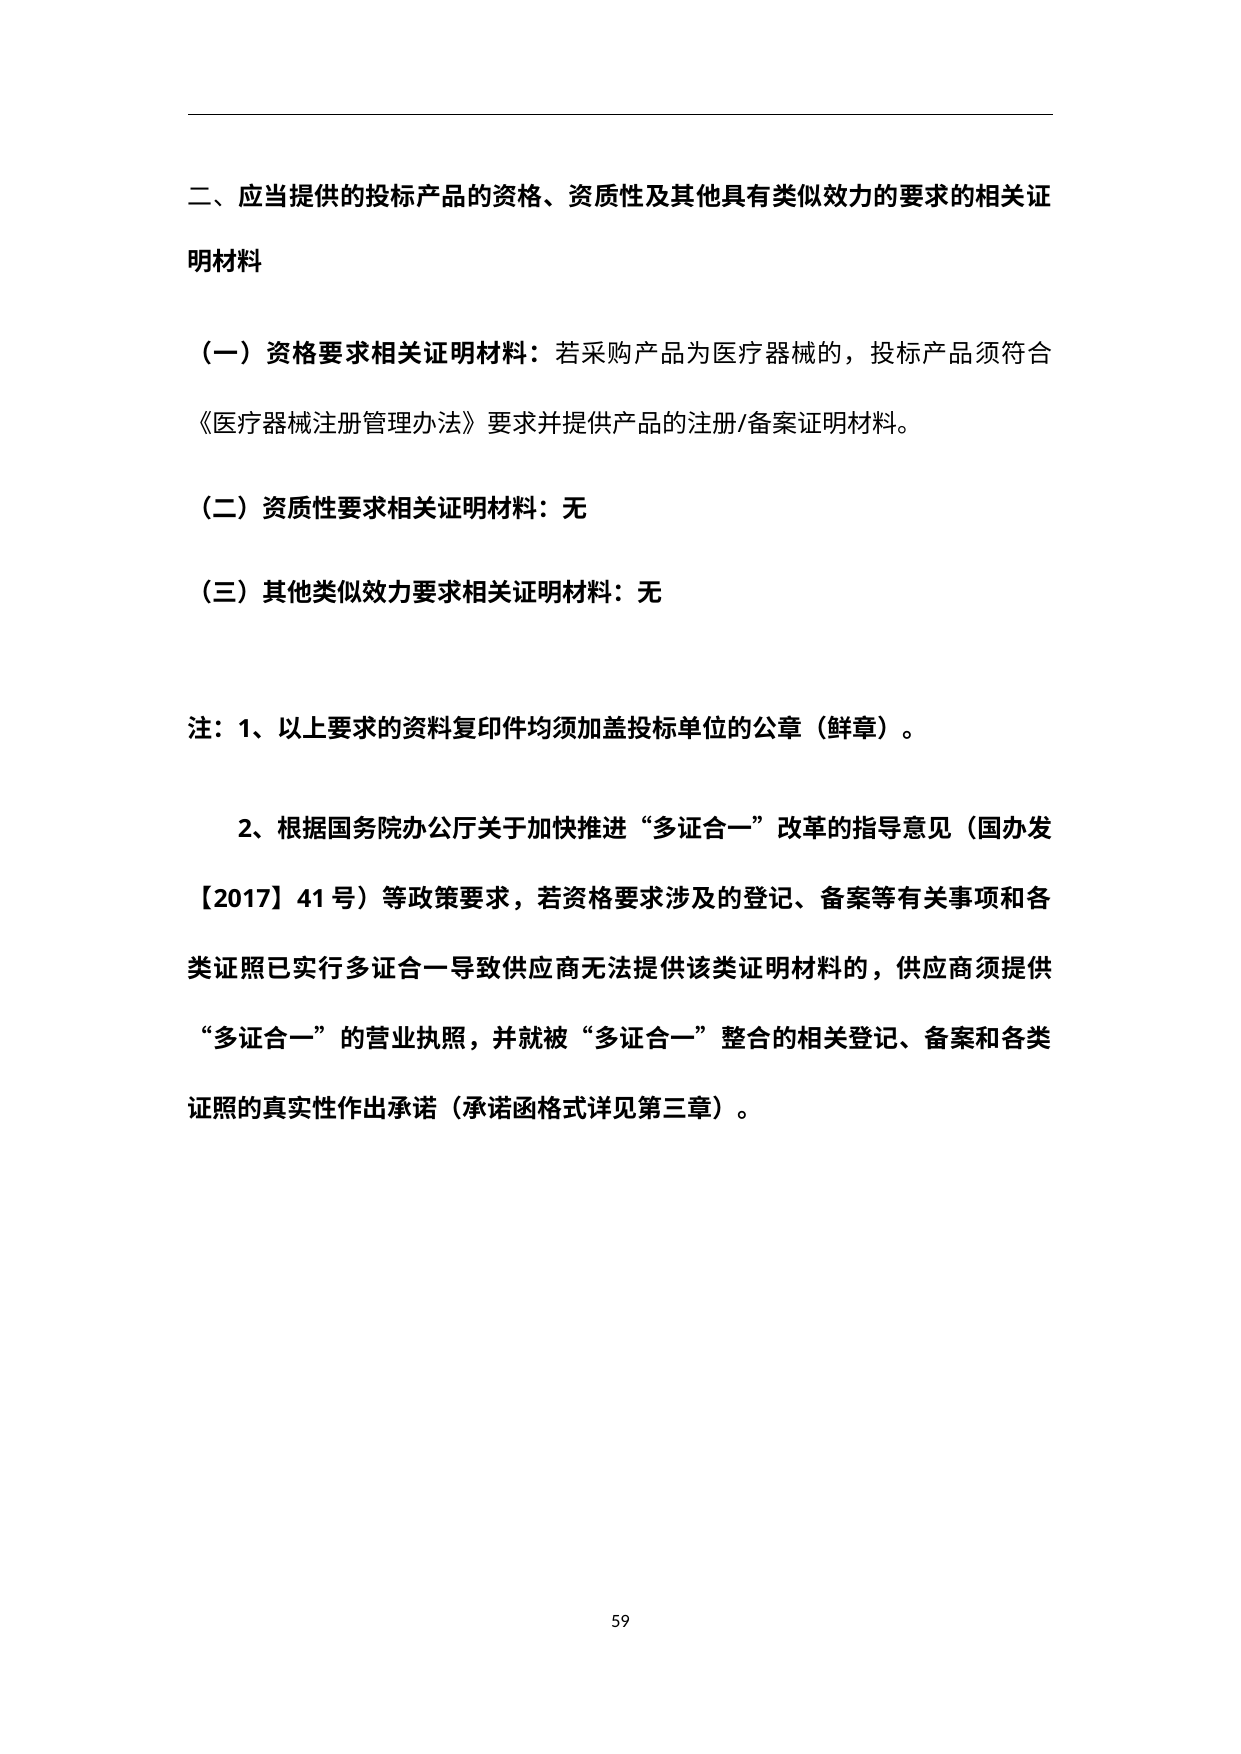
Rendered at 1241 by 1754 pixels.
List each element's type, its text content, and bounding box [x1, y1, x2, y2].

text （一）资格要求相关证明材料：若采购产品为医疗器械的，投标产品须符合《医疗器械注册管理办法》要求并提供产品的注册/备案证明材料。 [187, 319, 1053, 454]
subtitle 二、应当提供的投标产品的资格、资质性及其他具有类似效力的要求的相关证明材料 [187, 162, 1053, 292]
text 2、根据国务院办公厅关于加快推进“多证合一”改革的指导意见（国办发【2017】41号）等政策要求，若资格要求涉及的登记、备案等有关事项和各类证照已实行多证合一导致供应商无法提供该类证明材料的，供应商须提供“多证合一”的营业执照，并就被“多证合一”整合的相关登记、备案和各类证照的真实性作出承诺（承诺函格式详见第三章）。 [187, 794, 1053, 1139]
text 注：1、以上要求的资料复印件均须加盖投标单位的公章（鲜章）。 [187, 694, 1053, 759]
text （三）其他类似效力要求相关证明材料：无 [187, 558, 1053, 623]
text （二）资质性要求相关证明材料：无 [187, 474, 1053, 539]
